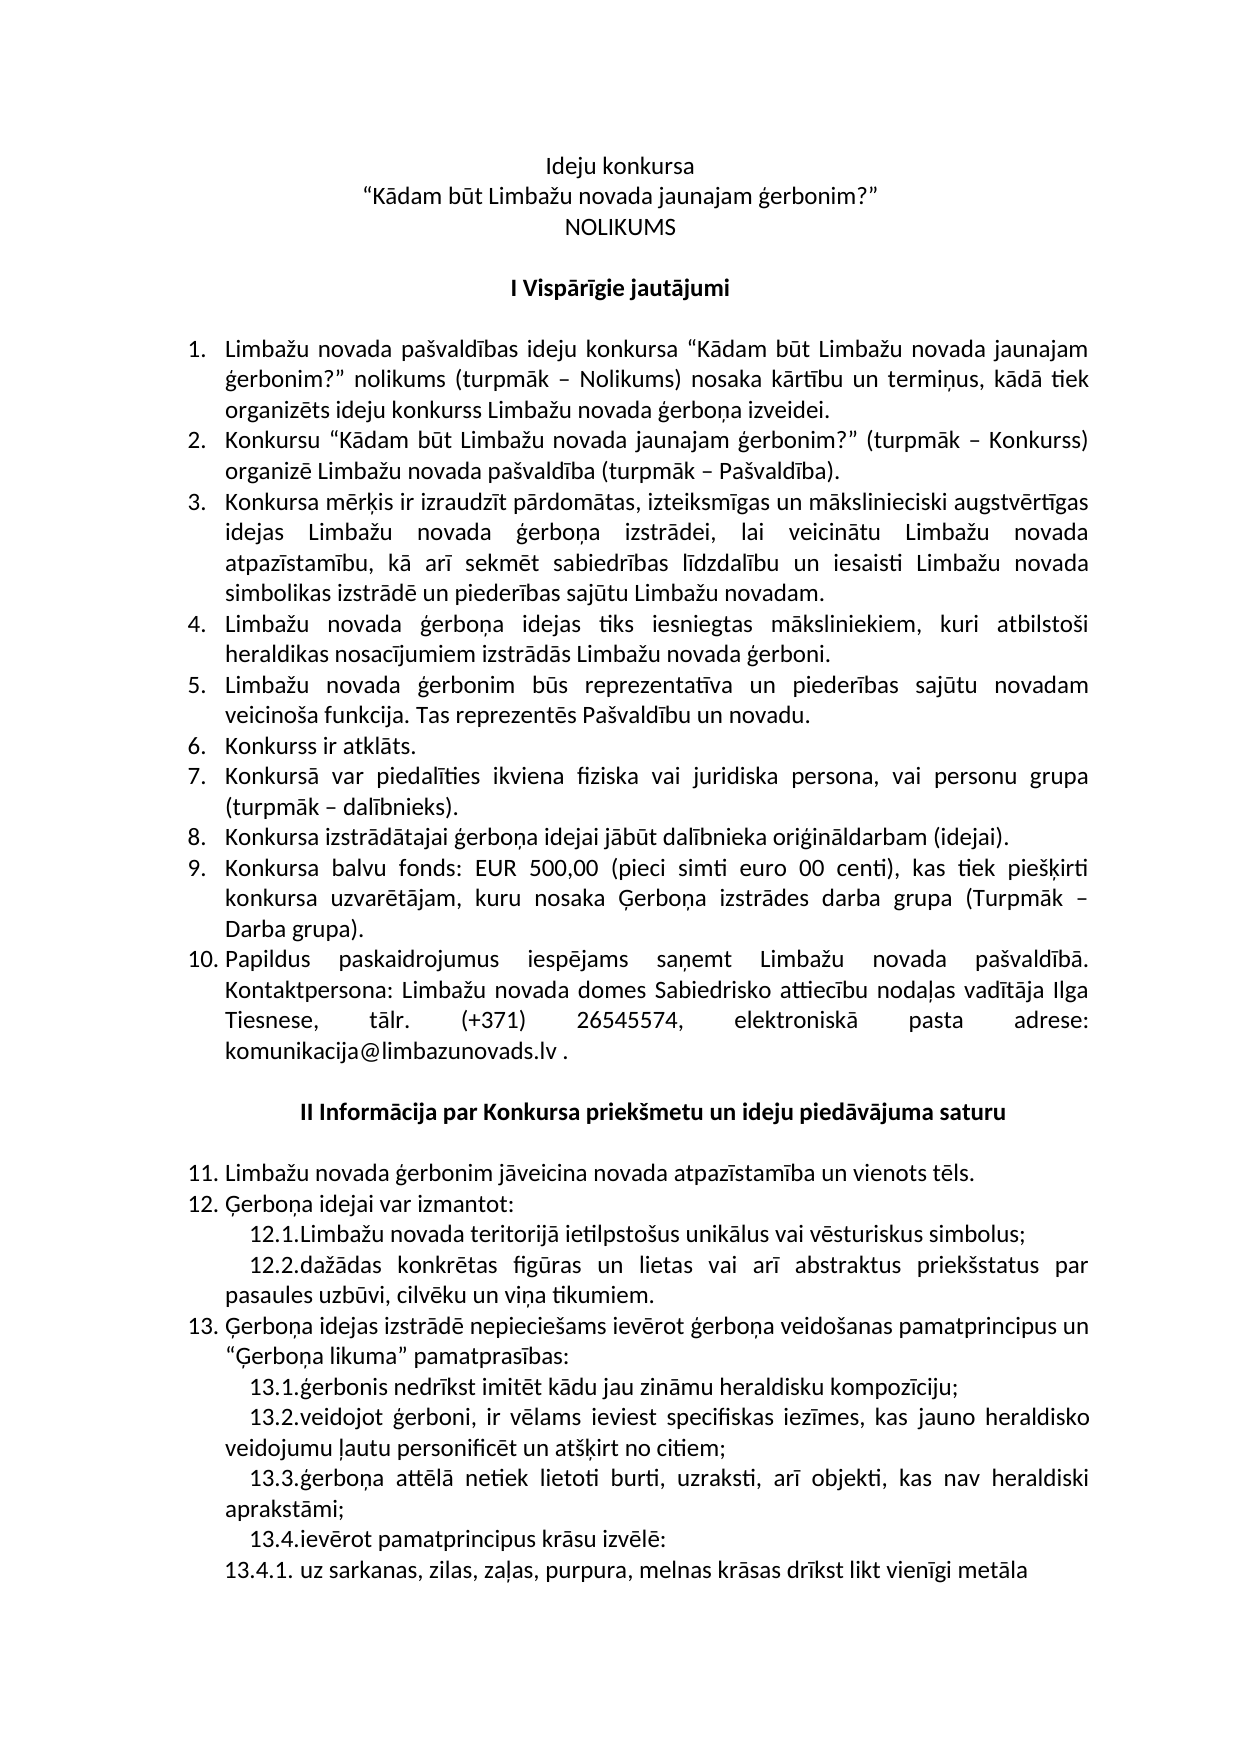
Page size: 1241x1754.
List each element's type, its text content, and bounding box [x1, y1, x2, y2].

list veidojot ģerboni, ir vēlams ieviest specifiskas iezīmes, kas jauno heraldisko veidojumu ļautu personificēt un atšķirt no citiem; [225, 1401, 1090, 1462]
list ievērot pamatprincipus krāsu izvēlē: [225, 1523, 1090, 1554]
list ģerboņa attēlā netiek lietoti burti, uzraksti, arī objekti, kas nav heraldiski aprakstāmi; [225, 1462, 1090, 1523]
list Limbažu novada ģerboņa idejas tiks iesniegtas māksliniekiem, kuri atbilstoši heraldikas nosacījumiem izstrādās Limbažu novada ģerboni. [187, 608, 1090, 669]
text NOLIKUMS [150, 211, 1090, 242]
list Limbažu novada ģerbonim būs reprezentatīva un piederības sajūtu novadam veicinoša funkcija. Tas reprezentēs Pašvaldību un novadu. [187, 669, 1090, 730]
list II Informācija par Konkursa priekšmetu un ideju piedāvājuma saturu [300, 1096, 1090, 1127]
list Ģerboņa idejai var izmantot: [187, 1188, 1090, 1218]
list Konkursa izstrādātajai ģerboņa idejai jābūt dalībnieka oriģināldarbam (idejai). [187, 821, 1090, 852]
list Papildus paskaidrojumus iespējams saņemt Limbažu novada pašvaldībā. Kontaktpersona: Limbažu novada domes Sabiedrisko attiecību nodaļas vadītāja Ilga Tiesnese, tālr. (+371) 26545574, elektroniskā pasta adrese: komunikacija@limbazunovads.lv . [187, 943, 1090, 1066]
list Ģerboņa idejas izstrādē nepieciešams ievērot ģerboņa veidošanas pamatprincipus un “Ģerboņa likuma” pamatprasības: [187, 1310, 1090, 1371]
list Limbažu novada ģerbonim jāveicina novada atpazīstamība un vienots tēls. [187, 1157, 1090, 1188]
list ģerbonis nedrīkst imitēt kādu jau zināmu heraldisku kompozīciju; [225, 1371, 1090, 1401]
list Limbažu novada pašvaldības ideju konkursa “Kādam būt Limbažu novada jaunajam ģerbonim?” nolikums (turpmāk – Nolikums) nosaka kārtību un termiņus, kādā tiek organizēts ideju konkurss Limbažu novada ģerboņa izveidei. [187, 333, 1090, 425]
list Konkurss ir atklāts. [187, 730, 1090, 760]
text I Vispārīgie jautājumi [150, 272, 1090, 303]
list dažādas konkrētas figūras un lietas vai arī abstraktus priekšstatus par pasaules uzbūvi, cilvēku un viņa tikumiem. [225, 1249, 1090, 1310]
list Konkursu “Kādam būt Limbažu novada jaunajam ģerbonim?” (turpmāk – Konkurss) organizē Limbažu novada pašvaldība (turpmāk – Pašvaldība). [187, 425, 1090, 486]
list uz sarkanas, zilas, zaļas, purpura, melnas krāsas drīkst likt vienīgi metāla [224, 1554, 1090, 1584]
list Konkursa mērķis ir izraudzīt pārdomātas, izteiksmīgas un mākslinieciski augstvērtīgas idejas Limbažu novada ģerboņa izstrādei, lai veicinātu Limbažu novada atpazīstamību, kā arī sekmēt sabiedrības līdzdalību un iesaisti Limbažu novada simbolikas izstrādē un piederības sajūtu Limbažu novadam. [187, 486, 1090, 608]
text Ideju konkursa [150, 150, 1090, 181]
list Limbažu novada teritorijā ietilpstošus unikālus vai vēsturiskus simbolus; [225, 1218, 1090, 1249]
list Konkursā var piedalīties ikviena fiziska vai juridiska persona, vai personu grupa (turpmāk – dalībnieks). [187, 760, 1090, 821]
text “Kādam būt Limbažu novada jaunajam ģerbonim?” [150, 181, 1090, 211]
list Konkursa balvu fonds: EUR 500,00 (pieci simti euro 00 centi), kas tiek piešķirti konkursa uzvarētājam, kuru nosaka Ģerboņa izstrādes darba grupa (Turpmāk – Darba grupa). [187, 852, 1090, 943]
